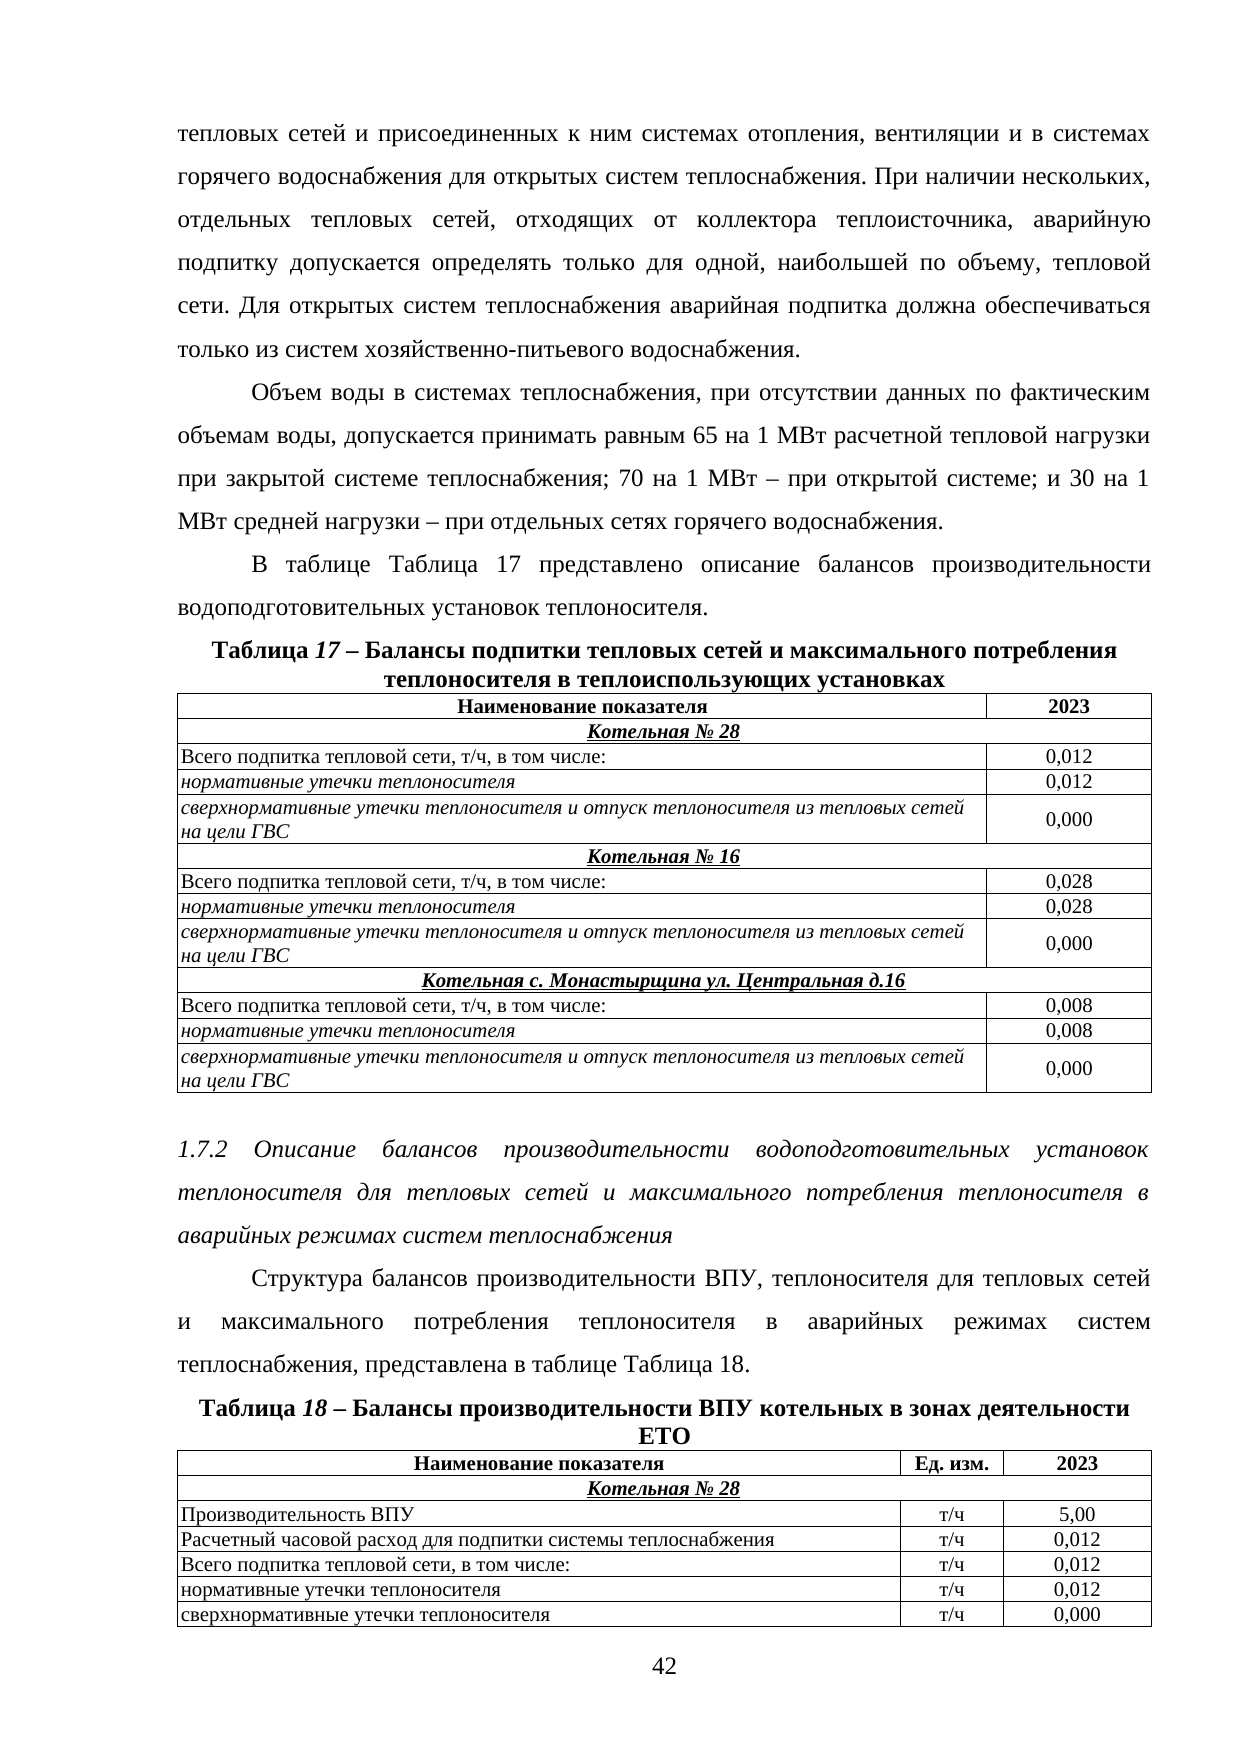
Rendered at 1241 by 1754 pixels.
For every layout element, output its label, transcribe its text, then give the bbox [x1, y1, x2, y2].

table_cell Производительность ВПУ [178, 1501, 900, 1526]
table_cell сверхнормативные утечки теплоносителя [178, 1602, 900, 1626]
table_cell 0,000 [987, 1044, 1151, 1092]
table_cell т/ч [901, 1527, 1003, 1551]
table_cell 0,008 [987, 993, 1151, 1017]
table_cell Котельная № 28 [178, 719, 1151, 743]
table_cell 0,000 [987, 919, 1151, 967]
table_cell Расчетный часовой расход для подпитки системы теплоснабжения [178, 1527, 900, 1551]
table_cell т/ч [901, 1501, 1003, 1526]
table_cell 0,000 [987, 795, 1151, 843]
text Объем воды в системах теплоснабжения, при отсутствии данных по фактическим объемам воды, допускается принимать равным 65 на 1 МВт расчетной тепловой нагрузки при закрытой системе теплоснабжения; 70 на 1 МВт – при открытой системе; и 30 на 1 МВт средней нагрузки – при отдельных сетях горячего водоснабжения. [177, 377, 1152, 535]
table_cell 5,00 [1004, 1501, 1151, 1526]
table_header 2023 [1004, 1451, 1151, 1475]
table_cell т/ч [901, 1602, 1003, 1626]
table_cell нормативные утечки теплоносителя [178, 1019, 986, 1042]
table_cell 0,028 [987, 869, 1151, 893]
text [177, 118, 1152, 362]
table_cell Котельная с. Монастырщина ул. Центральная д.16 [178, 968, 1151, 992]
table_cell 0,012 [1004, 1527, 1151, 1551]
table_cell Всего подпитка тепловой сети, т/ч, в том числе: [178, 869, 986, 893]
table_cell т/ч [901, 1552, 1003, 1576]
table_cell нормативные утечки теплоносителя [178, 894, 986, 918]
table_cell 0,012 [1004, 1577, 1151, 1601]
table_cell сверхнормативные утечки теплоносителя и отпуск теплоносителя из тепловых сетей на цели ГВС [178, 795, 986, 843]
table_cell 0,000 [1004, 1602, 1151, 1626]
table_cell нормативные утечки теплоносителя [178, 1577, 900, 1601]
table_cell 0,028 [987, 894, 1151, 918]
table_cell Всего подпитка тепловой сети, т/ч, в том числе: [178, 744, 986, 768]
table_cell Котельная № 16 [178, 844, 1151, 868]
table_cell нормативные утечки теплоносителя [178, 770, 986, 793]
table_cell 0,008 [987, 1019, 1151, 1042]
table_header Наименование показателя [178, 694, 986, 718]
table_cell Всего подпитка тепловой сети, в том числе: [178, 1552, 900, 1576]
table_cell сверхнормативные утечки теплоносителя и отпуск теплоносителя из тепловых сетей на цели ГВС [178, 919, 986, 967]
table_header 2023 [987, 694, 1151, 718]
text Таблица 18 – Балансы производительности ВПУ котельных в зонах деятельности ЕТО [177, 1393, 1152, 1450]
table_header Наименование показателя [178, 1451, 900, 1475]
table_cell Всего подпитка тепловой сети, т/ч, в том числе: [178, 993, 986, 1017]
table_cell Котельная № 28 [178, 1476, 1151, 1500]
text В таблице Таблица 17 представлено описание балансов производительности водоподготовительных установок теплоносителя. [177, 549, 1152, 621]
text Структура балансов производительности ВПУ, теплоносителя для тепловых сетей и максимального потребления теплоносителя в аварийных режимах систем теплоснабжения, представлена в таблице Таблица 18. [177, 1263, 1152, 1378]
text Таблица 17 – Балансы подпитки тепловых сетей и максимального потребления теплоносителя в теплоиспользующих установках [177, 636, 1152, 693]
table_header Ед. изм. [901, 1451, 1003, 1475]
table_cell сверхнормативные утечки теплоносителя и отпуск теплоносителя из тепловых сетей на цели ГВС [178, 1044, 986, 1092]
table_cell 0,012 [987, 744, 1151, 768]
subtitle 1.7.2 Описание балансов производительности водоподготовительных установок теплоносителя для тепловых сетей и максимального потребления теплоносителя в аварийных режимах систем теплоснабжения [177, 1134, 1152, 1249]
table_cell 0,012 [987, 770, 1151, 793]
table_cell 0,012 [1004, 1552, 1151, 1576]
table_cell т/ч [901, 1577, 1003, 1601]
